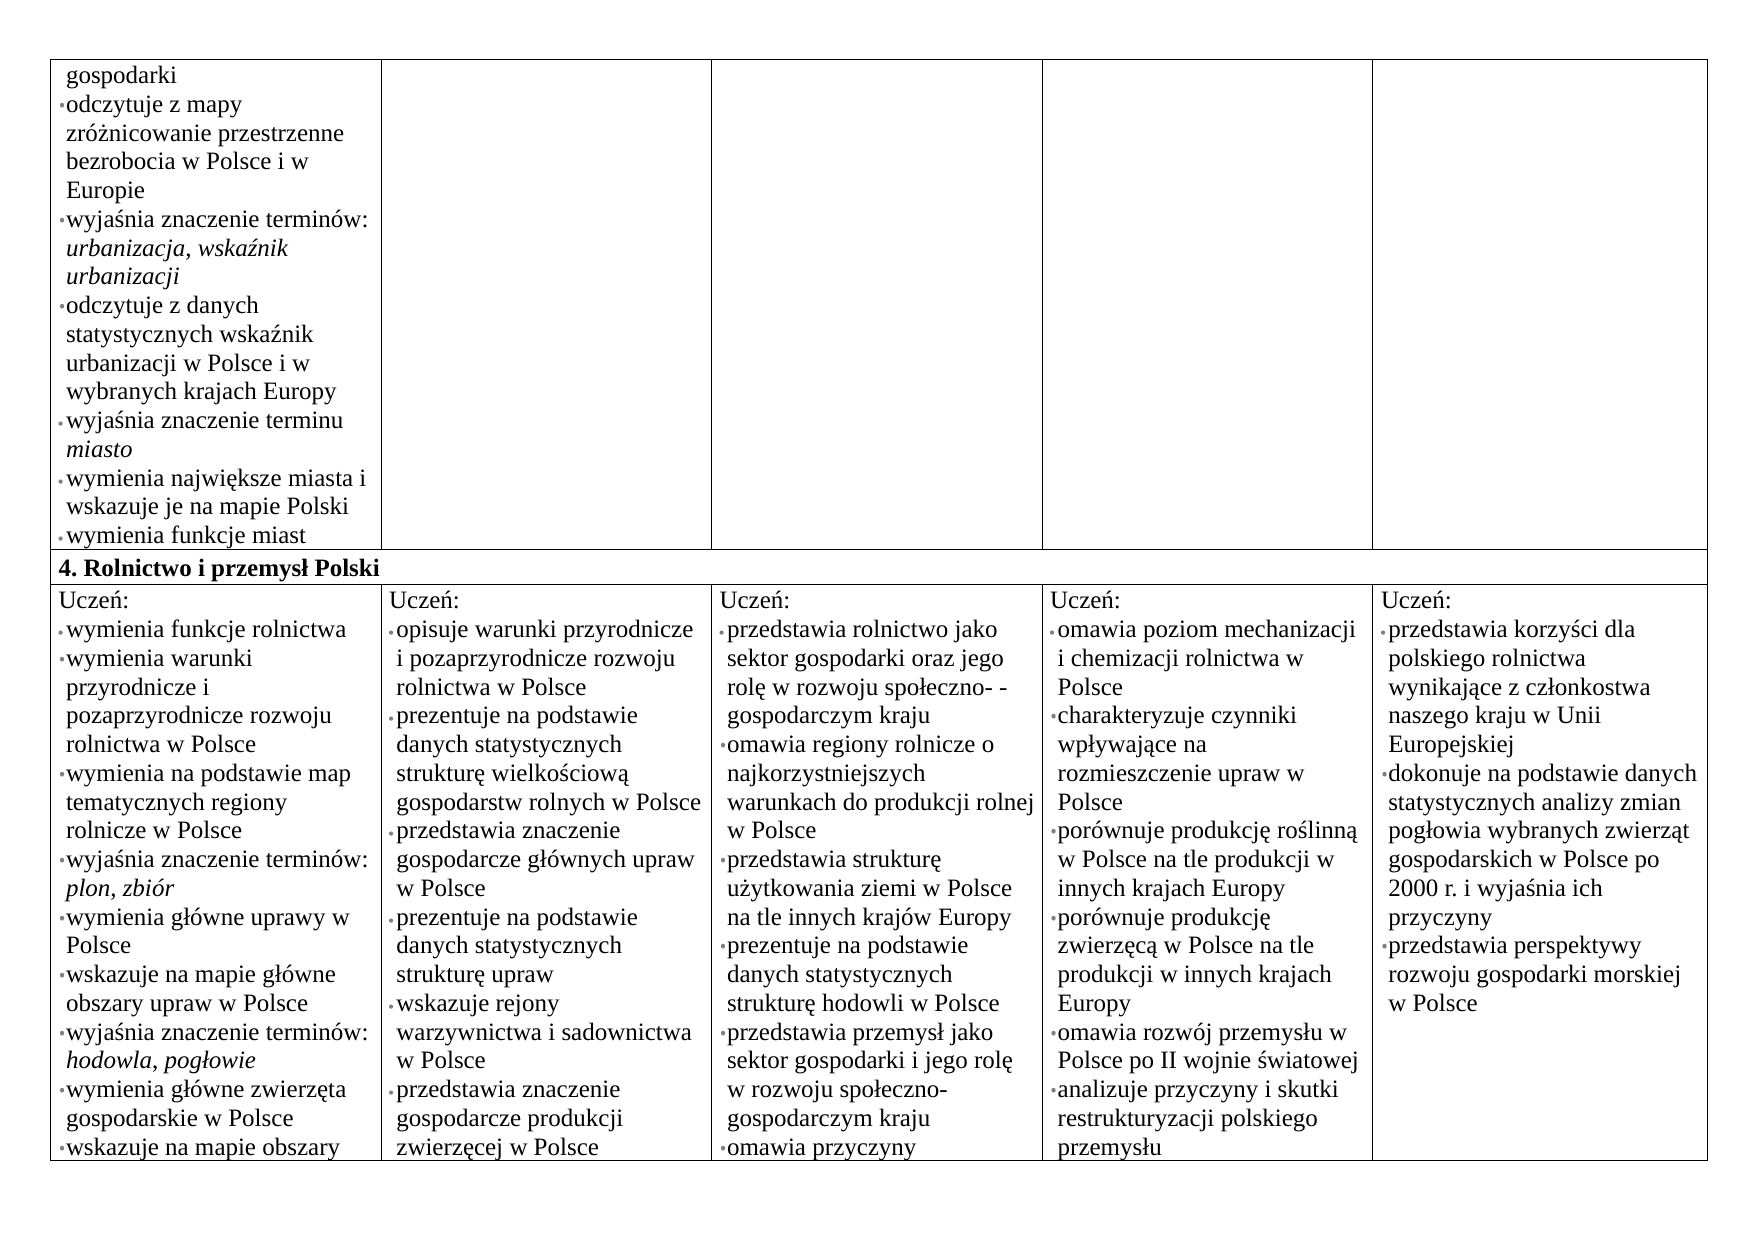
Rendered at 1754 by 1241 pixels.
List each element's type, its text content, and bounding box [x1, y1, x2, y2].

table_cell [382, 585, 711, 1160]
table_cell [712, 585, 1042, 1160]
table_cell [382, 60, 711, 549]
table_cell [712, 60, 1042, 549]
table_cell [51, 585, 381, 1160]
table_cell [1373, 585, 1707, 1160]
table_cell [1043, 585, 1372, 1160]
table_cell 4. Rolnictwo i przemysł Polski [51, 550, 1707, 584]
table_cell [1373, 60, 1707, 549]
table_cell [51, 60, 381, 549]
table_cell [1043, 60, 1372, 549]
